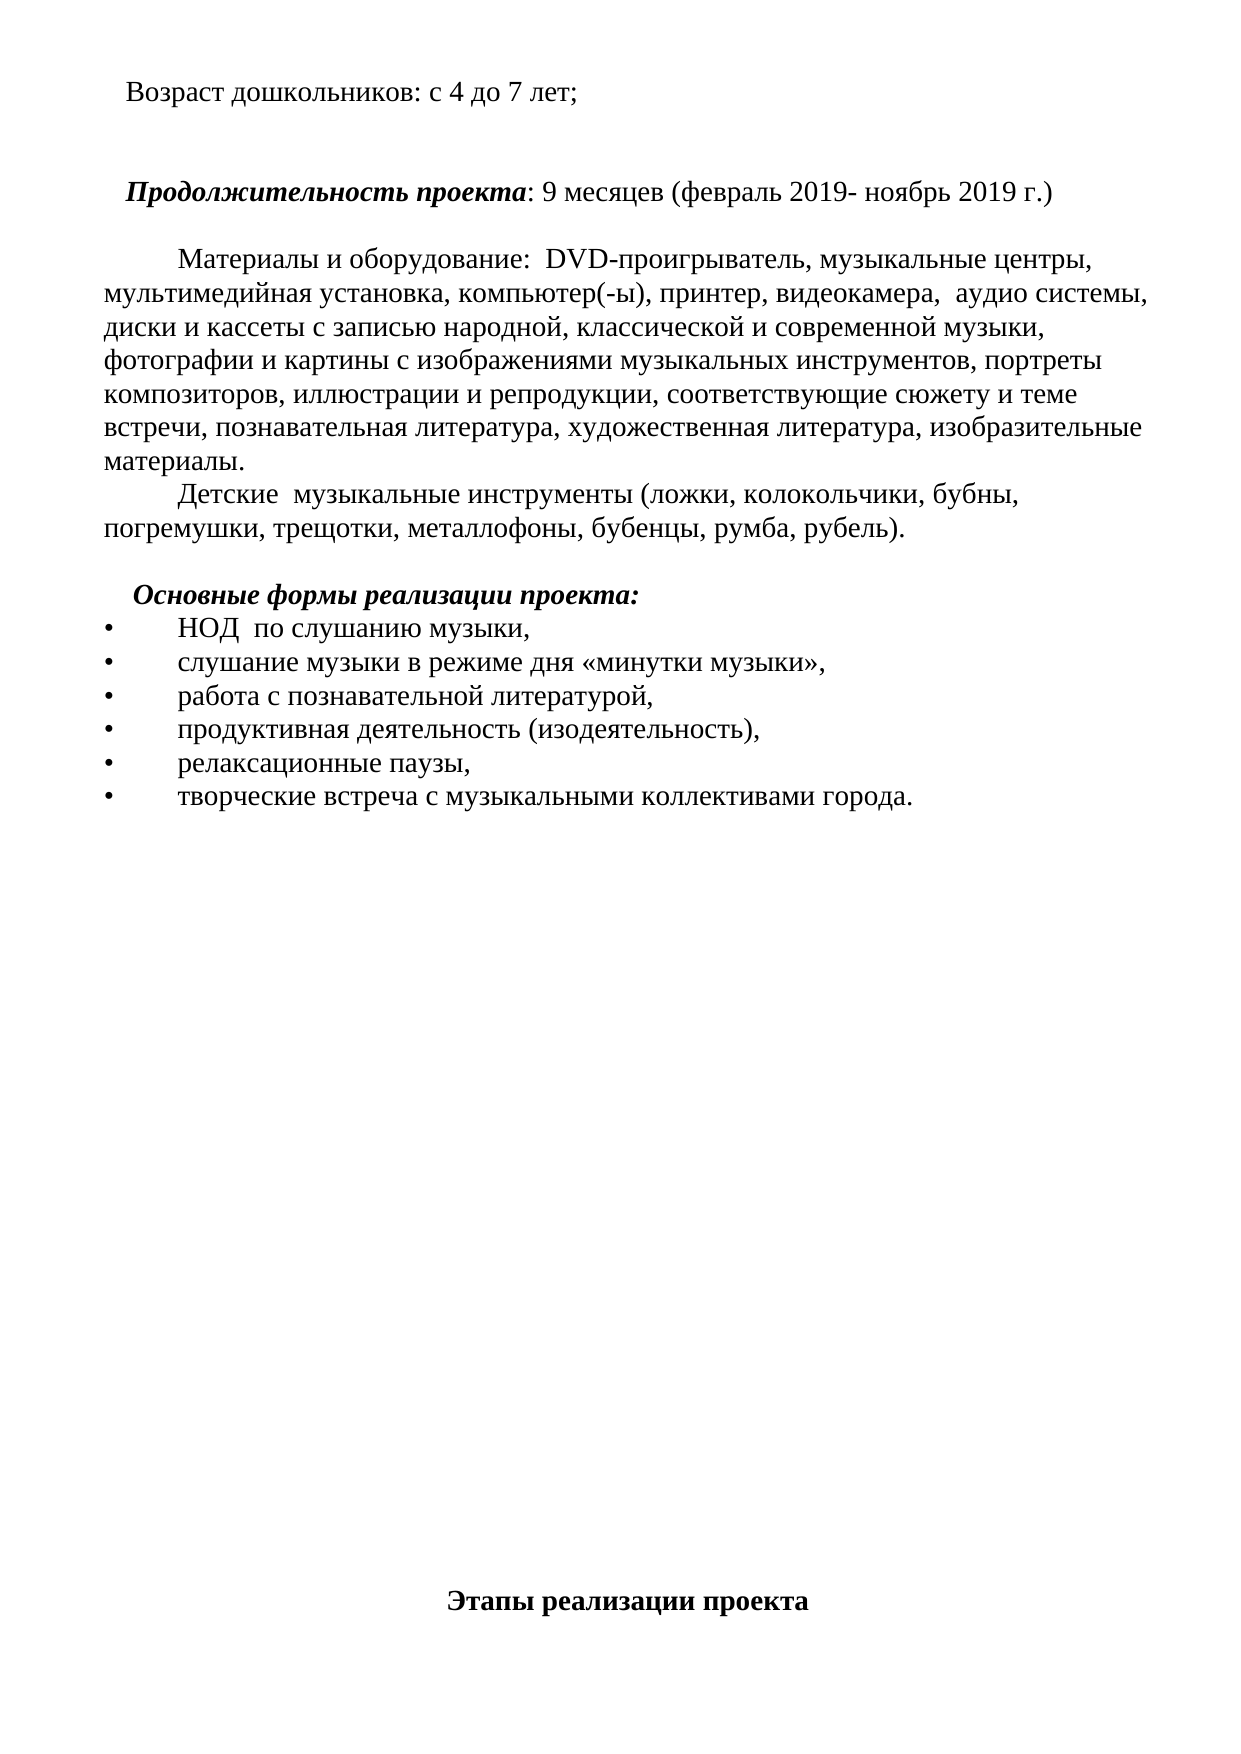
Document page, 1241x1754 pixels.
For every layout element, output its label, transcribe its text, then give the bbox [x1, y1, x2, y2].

text Детские музыкальные инструменты (ложки, колокольчики, бубны, погремушки, трещотки, металлофоны, бубенцы, румба, рубель). [103, 476, 1152, 543]
text • релаксационные паузы, [103, 745, 1152, 778]
text Возраст дошкольников: с 4 до 7 лет; [103, 74, 1152, 107]
text • НОД по слушанию музыки, [103, 611, 1152, 644]
text • творческие встреча с музыкальными коллективами города. [103, 778, 1152, 812]
text • слушание музыки в режиме дня «минутки музыки», [103, 644, 1152, 678]
text • работа с познавательной литературой, [103, 678, 1152, 711]
text Основные формы реализации проекта: [103, 577, 1152, 611]
text Этапы реализации проекта [103, 1583, 1152, 1617]
text • продуктивная деятельность (изодеятельность), [103, 711, 1152, 745]
text Продолжительность проекта: 9 месяцев (февраль 2019- ноябрь 2019 г.) [103, 174, 1152, 208]
text Материалы и оборудование: DVD-проигрыватель, музыкальные центры, мультимедийная установка, компьютер(-ы), принтер, видеокамера, аудио системы, диски и кассеты с записью народной, классической и современной музыки, фотографии и картины с изображениями музыкальных инструментов, портреты композиторов, иллюстрации и репродукции, соответствующие сюжету и теме встречи, познавательная литература, художественная литература, изобразительные материалы. [103, 242, 1152, 476]
